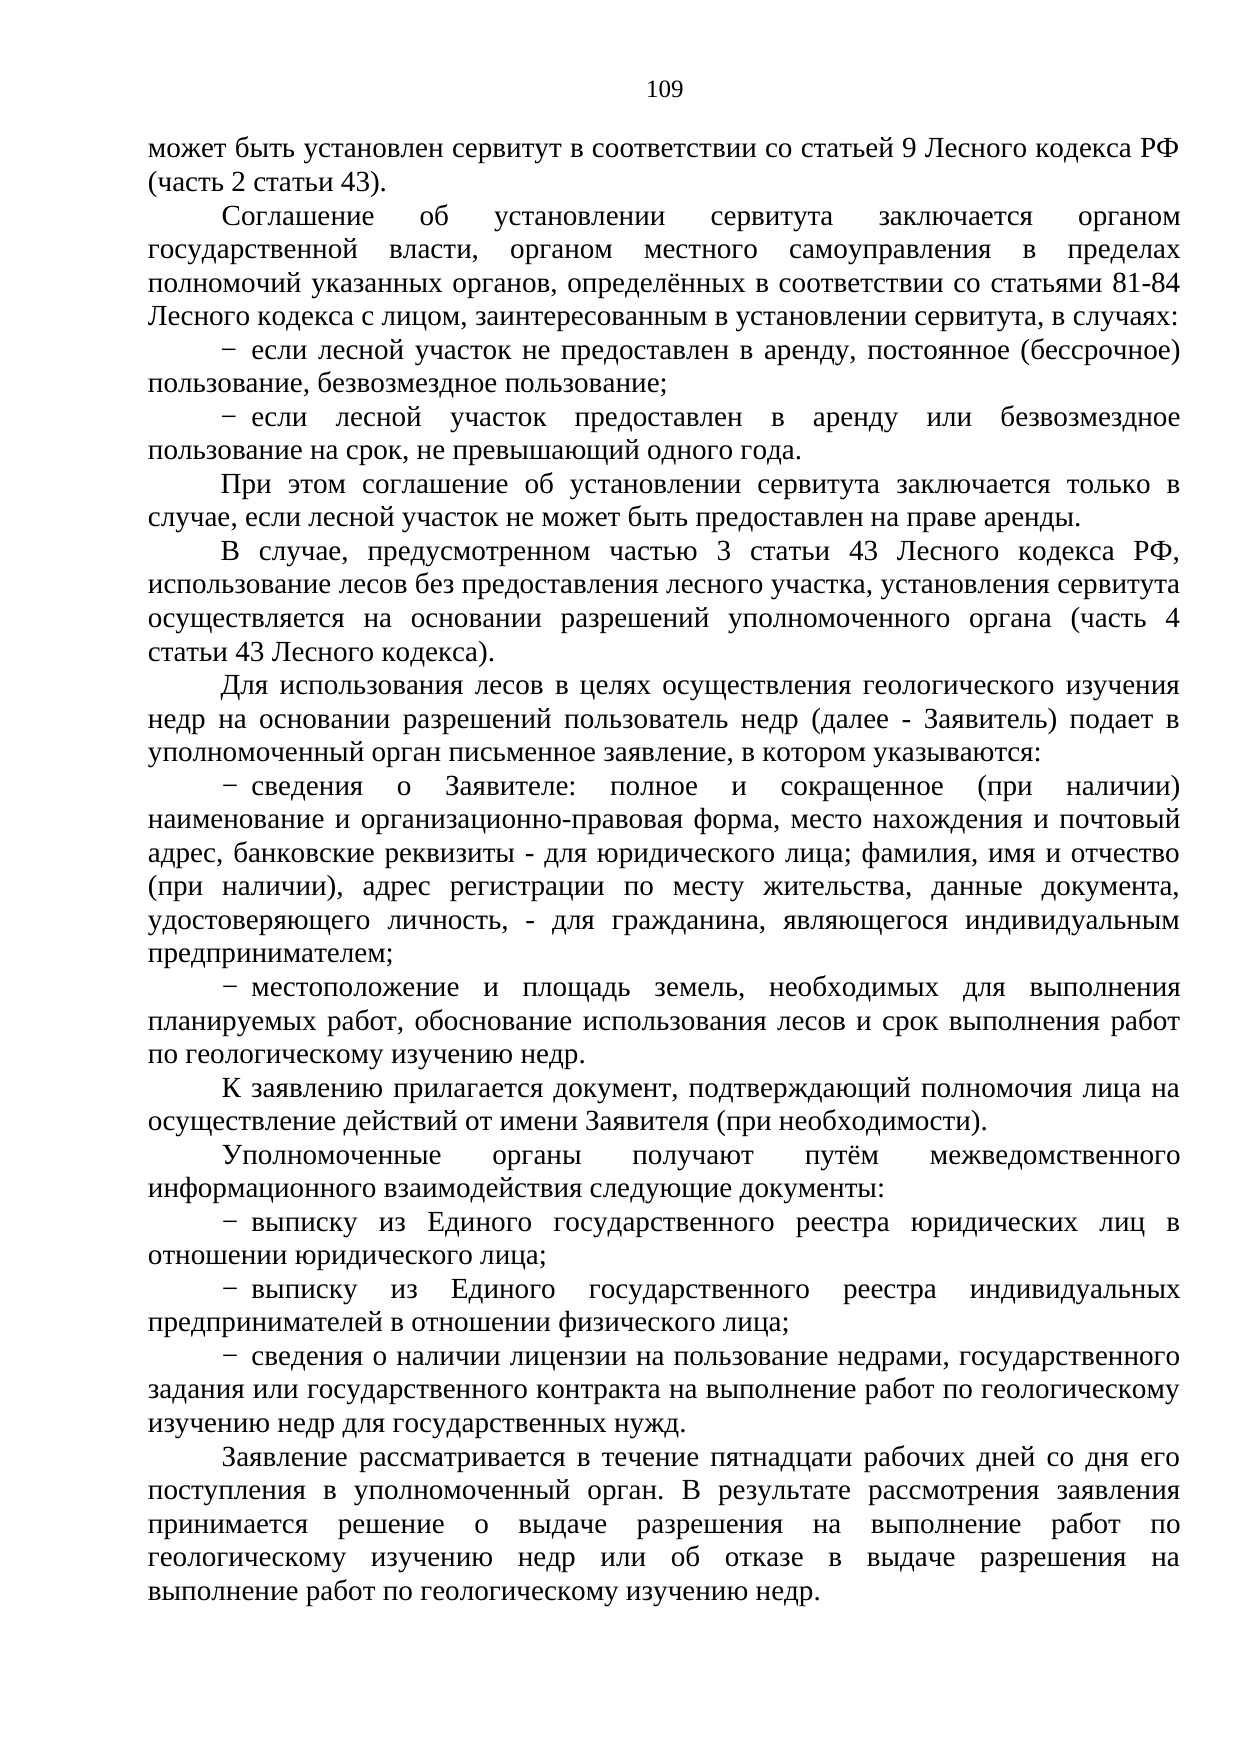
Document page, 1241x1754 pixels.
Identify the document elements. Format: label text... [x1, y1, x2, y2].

text Уполномоченные органы получают путём межведомственного информационного взаимодействия следующие документы: [148, 1137, 1181, 1204]
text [148, 131, 1181, 198]
list сведения о наличии лицензии на пользование недрами, государственного задания или государственного контракта на выполнение работ по геологическому изучению недр для государственных нужд. [148, 1338, 1181, 1439]
text К заявлению прилагается документ, подтверждающий полномочия лица на осуществление действий от имени Заявителя (при необходимости). [148, 1070, 1181, 1137]
list сведения о Заявителе: полное и сокращенное (при наличии) наименование и организационно-правовая форма, место нахождения и почтовый адрес, банковские реквизиты - для юридического лица; фамилия, имя и отчество (при наличии), адрес регистрации по месту жительства, данные документа, удостоверяющего личность, - для гражданина, являющегося индивидуальным предпринимателем; [148, 768, 1181, 969]
list выписку из Единого государственного реестра юридических лиц в отношении юридического лица; [148, 1204, 1181, 1271]
list выписку из Единого государственного реестра индивидуальных предпринимателей в отношении физического лица; [148, 1271, 1181, 1338]
text При этом соглашение об установлении сервитута заключается только в случае, если лесной участок не может быть предоставлен на праве аренды. [148, 466, 1181, 533]
list если лесной участок не предоставлен в аренду, постоянное (бессрочное) пользование, безвозмездное пользование; [148, 332, 1181, 399]
text В случае, предусмотренном частью 3 статьи 43 Лесного кодекса РФ, использование лесов без предоставления лесного участка, установления сервитута осуществляется на основании разрешений уполномоченного органа (часть 4 статьи 43 Лесного кодекса). [148, 533, 1181, 667]
list если лесной участок предоставлен в аренду или безвозмездное пользование на срок, не превышающий одного года. [148, 399, 1181, 466]
text Для использования лесов в целях осуществления геологического изучения недр на основании разрешений пользователь недр (далее - Заявитель) подает в уполномоченный орган письменное заявление, в котором указываются: [148, 667, 1181, 768]
text Заявление рассматривается в течение пятнадцати рабочих дней со дня его поступления в уполномоченный орган. В результате рассмотрения заявления принимается решение о выдаче разрешения на выполнение работ по геологическому изучению недр или об отказе в выдаче разрешения на выполнение работ по геологическому изучению недр. [148, 1439, 1181, 1606]
list местоположение и площадь земель, необходимых для выполнения планируемых работ, обоснование использования лесов и срок выполнения работ по геологическому изучению недр. [148, 969, 1181, 1070]
text Соглашение об установлении сервитута заключается органом государственной власти, органом местного самоуправления в пределах полномочий указанных органов, определённых в соответствии со статьями 81-84 Лесного кодекса с лицом, заинтересованным в установлении сервитута, в случаях: [148, 198, 1181, 332]
